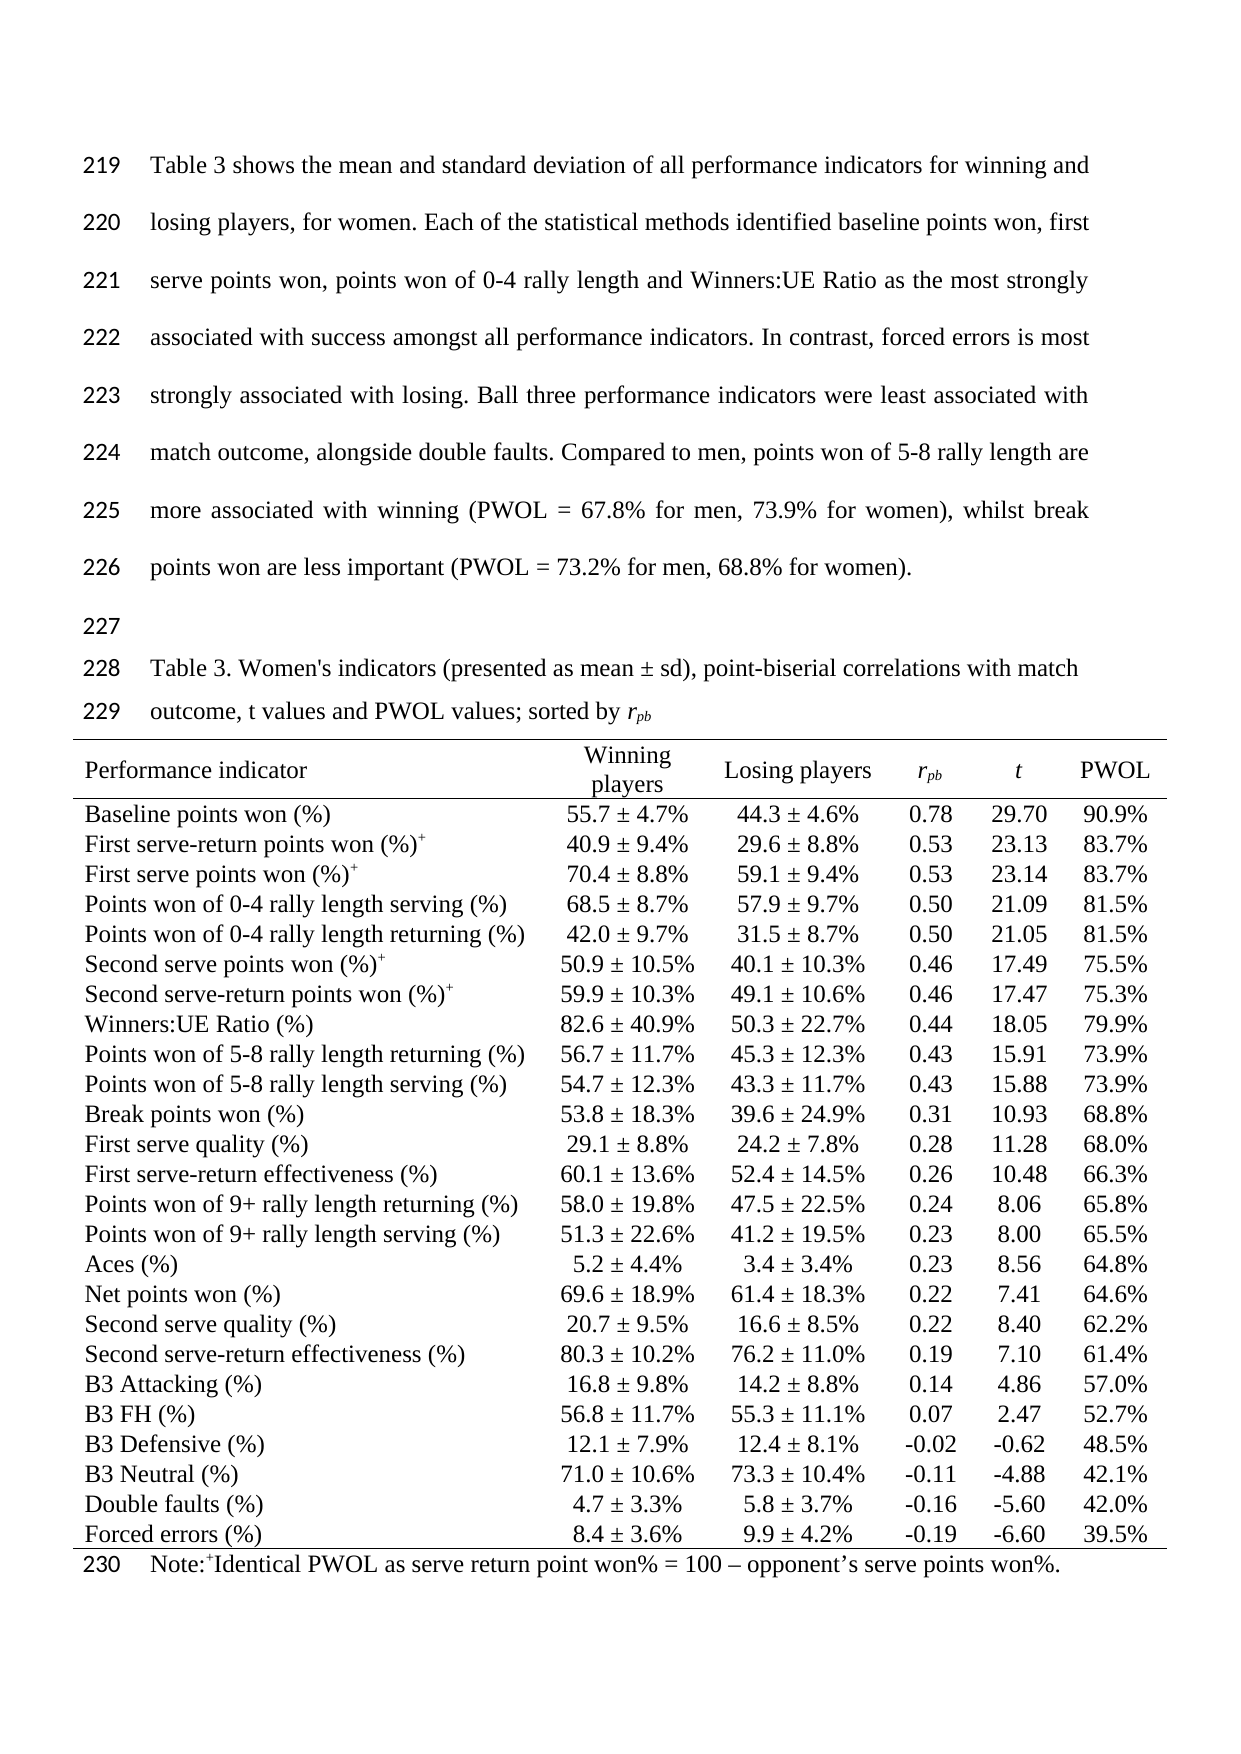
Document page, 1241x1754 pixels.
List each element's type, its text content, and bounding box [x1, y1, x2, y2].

table_cell 55.3 ± 11.1% [709, 1398, 887, 1428]
table_cell 73.9% [1064, 1068, 1167, 1098]
table_cell 0.23 [887, 1218, 975, 1248]
table_cell Points won of 9+ rally length serving (%) [73, 1218, 545, 1248]
table_cell Second serve points won (%)+ [73, 948, 545, 978]
table_cell 57.0% [1064, 1368, 1167, 1398]
table_cell 3.4 ± 3.4% [709, 1248, 887, 1278]
table_cell 7.10 [975, 1338, 1064, 1368]
table_cell 43.3 ± 11.7% [709, 1068, 887, 1098]
table_cell 0.43 [887, 1068, 975, 1098]
table_cell 81.5% [1064, 918, 1167, 948]
table_cell -0.19 [887, 1518, 975, 1548]
table_cell Points won of 0-4 rally length serving (%) [73, 888, 545, 918]
table_cell 8.4 ± 3.6% [545, 1518, 709, 1548]
table_cell 5.8 ± 3.7% [709, 1488, 887, 1518]
table_cell 45.3 ± 12.3% [709, 1038, 887, 1068]
table_cell 7.41 [975, 1278, 1064, 1308]
table_cell 68.5 ± 8.7% [545, 888, 709, 918]
table_cell 0.22 [887, 1278, 975, 1308]
table_cell 51.3 ± 22.6% [545, 1218, 709, 1248]
table_cell 16.6 ± 8.5% [709, 1308, 887, 1338]
table_cell 56.8 ± 11.7% [545, 1398, 709, 1428]
table_cell -0.11 [887, 1458, 975, 1488]
table_cell 44.3 ± 4.6% [709, 799, 887, 828]
text Table 3. Women's indicators (presented as mean ± sd), point-biserial correlations with match outcome, t values and PWOL values; sorted by rpb [150, 653, 1090, 725]
table_cell 81.5% [1064, 888, 1167, 918]
table_cell Net points won (%) [73, 1278, 545, 1308]
table_cell 40.1 ± 10.3% [709, 948, 887, 978]
table_cell 79.9% [1064, 1008, 1167, 1038]
table_cell Baseline points won (%) [73, 799, 545, 828]
table_cell First serve quality (%) [73, 1128, 545, 1158]
table_cell Points won of 5-8 rally length returning (%) [73, 1038, 545, 1068]
table_cell 0.24 [887, 1188, 975, 1218]
table_cell 0.46 [887, 978, 975, 1008]
table_cell 0.22 [887, 1308, 975, 1338]
table_header Performance indicator [73, 740, 545, 798]
table_cell 0.31 [887, 1098, 975, 1128]
table_cell 52.4 ± 14.5% [709, 1158, 887, 1188]
table_cell 31.5 ± 8.7% [709, 918, 887, 948]
table_cell 50.3 ± 22.7% [709, 1008, 887, 1038]
table_cell 0.53 [887, 828, 975, 858]
table_cell 53.8 ± 18.3% [545, 1098, 709, 1128]
table_cell 17.49 [975, 948, 1064, 978]
table_cell 66.3% [1064, 1158, 1167, 1188]
table_cell -0.62 [975, 1428, 1064, 1458]
table_cell 0.50 [887, 918, 975, 948]
table_cell 90.9% [1064, 799, 1167, 828]
table_cell 29.6 ± 8.8% [709, 828, 887, 858]
table_cell 49.1 ± 10.6% [709, 978, 887, 1008]
table_cell 0.23 [887, 1248, 975, 1278]
table_cell 29.1 ± 8.8% [545, 1128, 709, 1158]
table_cell 4.7 ± 3.3% [545, 1488, 709, 1518]
table_cell Points won of 9+ rally length returning (%) [73, 1188, 545, 1218]
table_cell 60.1 ± 13.6% [545, 1158, 709, 1188]
table_cell 21.05 [975, 918, 1064, 948]
table_cell 62.2% [1064, 1308, 1167, 1338]
table_cell 57.9 ± 9.7% [709, 888, 887, 918]
table_cell 83.7% [1064, 828, 1167, 858]
table_cell 20.7 ± 9.5% [545, 1308, 709, 1338]
table_cell 0.50 [887, 888, 975, 918]
table_header Losing players [709, 740, 887, 798]
table_cell Break points won (%) [73, 1098, 545, 1128]
table_cell 41.2 ± 19.5% [709, 1218, 887, 1248]
table_cell 5.2 ± 4.4% [545, 1248, 709, 1278]
table_cell 8.00 [975, 1218, 1064, 1248]
table_cell 42.1% [1064, 1458, 1167, 1488]
table_cell 24.2 ± 7.8% [709, 1128, 887, 1158]
table_cell 16.8 ± 9.8% [545, 1368, 709, 1398]
table_cell 83.7% [1064, 858, 1167, 888]
table_cell 4.86 [975, 1368, 1064, 1398]
table_cell 0.44 [887, 1008, 975, 1038]
table_cell 8.40 [975, 1308, 1064, 1338]
table_cell 0.78 [887, 799, 975, 828]
table_cell 73.3 ± 10.4% [709, 1458, 887, 1488]
table_cell Forced errors (%) [73, 1518, 545, 1548]
table_cell 59.9 ± 10.3% [545, 978, 709, 1008]
table_cell Points won of 0-4 rally length returning (%) [73, 918, 545, 948]
table_cell B3 Defensive (%) [73, 1428, 545, 1458]
table_cell 39.6 ± 24.9% [709, 1098, 887, 1128]
table_cell 82.6 ± 40.9% [545, 1008, 709, 1038]
table_cell 80.3 ± 10.2% [545, 1338, 709, 1368]
table_cell 0.46 [887, 948, 975, 978]
table_cell 75.5% [1064, 948, 1167, 978]
table_cell 15.91 [975, 1038, 1064, 1068]
table_cell 0.07 [887, 1398, 975, 1428]
table_cell Winners:UE Ratio (%) [73, 1008, 545, 1038]
table_cell -5.60 [975, 1488, 1064, 1518]
table_cell 42.0 ± 9.7% [545, 918, 709, 948]
table_header PWOL [1064, 740, 1167, 798]
table_cell 55.7 ± 4.7% [545, 799, 709, 828]
table_cell 23.14 [975, 858, 1064, 888]
table_cell 10.93 [975, 1098, 1064, 1128]
table_cell 29.70 [975, 799, 1064, 828]
table_cell 0.19 [887, 1338, 975, 1368]
table_header Winning players [545, 740, 709, 798]
table_cell First serve points won (%)+ [73, 858, 545, 888]
table_cell 73.9% [1064, 1038, 1167, 1068]
table_cell 59.1 ± 9.4% [709, 858, 887, 888]
table_header t [975, 740, 1064, 798]
table_cell First serve-return points won (%)+ [73, 828, 545, 858]
table_cell 69.6 ± 18.9% [545, 1278, 709, 1308]
table_cell 65.8% [1064, 1188, 1167, 1218]
table_cell -0.16 [887, 1488, 975, 1518]
table_cell -6.60 [975, 1518, 1064, 1548]
table_cell 48.5% [1064, 1428, 1167, 1458]
table_cell 52.7% [1064, 1398, 1167, 1428]
table_cell 21.09 [975, 888, 1064, 918]
table_cell 23.13 [975, 828, 1064, 858]
table_cell -0.02 [887, 1428, 975, 1458]
table_cell 75.3% [1064, 978, 1167, 1008]
table_cell Double faults (%) [73, 1488, 545, 1518]
table_cell 61.4% [1064, 1338, 1167, 1368]
table_cell 8.06 [975, 1188, 1064, 1218]
table_cell 47.5 ± 22.5% [709, 1188, 887, 1218]
table_cell B3 FH (%) [73, 1398, 545, 1428]
table_cell 0.53 [887, 858, 975, 888]
table_cell 12.4 ± 8.1% [709, 1428, 887, 1458]
table_cell 17.47 [975, 978, 1064, 1008]
table_cell 56.7 ± 11.7% [545, 1038, 709, 1068]
table_header rpb [887, 740, 975, 798]
table_cell 68.0% [1064, 1128, 1167, 1158]
table_cell 71.0 ± 10.6% [545, 1458, 709, 1488]
table_cell Aces (%) [73, 1248, 545, 1278]
table_cell 64.8% [1064, 1248, 1167, 1278]
table_cell -4.88 [975, 1458, 1064, 1488]
table_cell Second serve quality (%) [73, 1308, 545, 1338]
table_cell 0.14 [887, 1368, 975, 1398]
table_cell 68.8% [1064, 1098, 1167, 1128]
table_cell 0.26 [887, 1158, 975, 1188]
table_cell B3 Neutral (%) [73, 1458, 545, 1488]
table_cell 39.5% [1064, 1518, 1167, 1548]
table_cell B3 Attacking (%) [73, 1368, 545, 1398]
table_cell 8.56 [975, 1248, 1064, 1278]
table_cell 40.9 ± 9.4% [545, 828, 709, 858]
table_cell 54.7 ± 12.3% [545, 1068, 709, 1098]
table_cell 15.88 [975, 1068, 1064, 1098]
table_cell 10.48 [975, 1158, 1064, 1188]
table_cell Second serve-return effectiveness (%) [73, 1338, 545, 1368]
text Table 3 shows the mean and standard deviation of all performance indicators for winning and losing players, for women. Each of the statistical methods identified baseline points won, first serve points won, points won of 0-4 rally length and Winners:UE Ratio as the most strongly associated with success amongst all performance indicators. In contrast, forced errors is most strongly associated with losing. Ball three performance indicators were least associated with match outcome, alongside double faults. Compared to men, points won of 5-8 rally length are more associated with winning (PWOL = 67.8% for men, 73.9% for women), whilst break points won are less important (PWOL = 73.2% for men, 68.8% for women). [150, 150, 1090, 581]
table_cell 14.2 ± 8.8% [709, 1368, 887, 1398]
table_cell 11.28 [975, 1128, 1064, 1158]
table_cell 18.05 [975, 1008, 1064, 1038]
table_cell 0.43 [887, 1038, 975, 1068]
table_cell 76.2 ± 11.0% [709, 1338, 887, 1368]
table_cell 65.5% [1064, 1218, 1167, 1248]
table_cell 9.9 ± 4.2% [709, 1518, 887, 1548]
table_cell 50.9 ± 10.5% [545, 948, 709, 978]
table_cell 58.0 ± 19.8% [545, 1188, 709, 1218]
table_cell 42.0% [1064, 1488, 1167, 1518]
table_cell 0.28 [887, 1128, 975, 1158]
table_cell Second serve-return points won (%)+ [73, 978, 545, 1008]
table_cell 2.47 [975, 1398, 1064, 1428]
table_cell 64.6% [1064, 1278, 1167, 1308]
table_cell 70.4 ± 8.8% [545, 858, 709, 888]
text Note:+Identical PWOL as serve return point won% = 100 – opponent’s serve points won%. [150, 1549, 1090, 1578]
table_cell 12.1 ± 7.9% [545, 1428, 709, 1458]
table_cell Points won of 5-8 rally length serving (%) [73, 1068, 545, 1098]
table_cell 61.4 ± 18.3% [709, 1278, 887, 1308]
table_cell First serve-return effectiveness (%) [73, 1158, 545, 1188]
